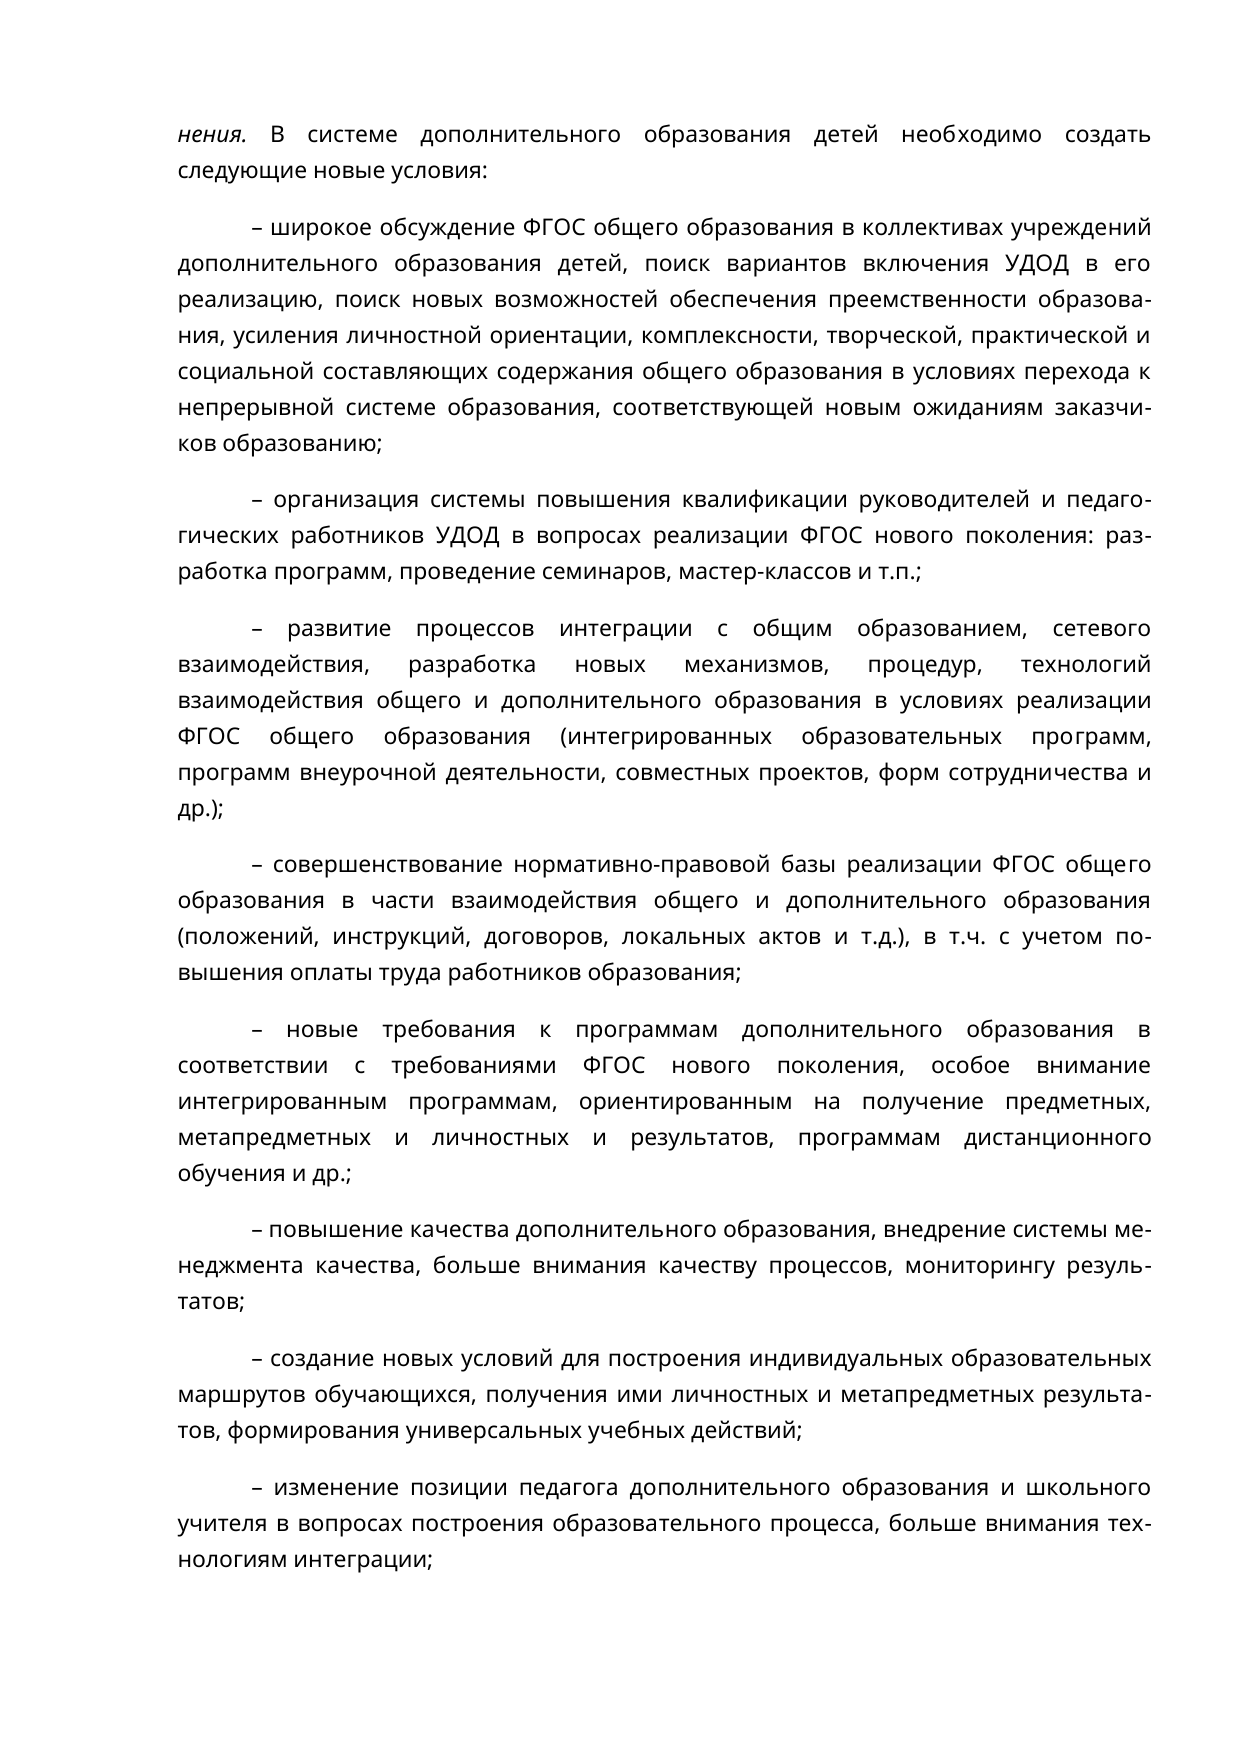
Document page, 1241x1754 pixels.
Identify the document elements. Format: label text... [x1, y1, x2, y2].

text – широкое обсуждение ФГОС общего образования в коллективах учреждений дополнительного образования детей, поиск вариантов включения УДОД в его реализацию, поиск новых возможностей обеспечения преемственности образования, усиления личностной ориентации, комплексности, творческой, практической и социальной составляющих содержания общего образования в условиях перехода к непрерывной системе образования, соответствующей новым ожиданиям заказчиков образованию; [177, 211, 1152, 458]
text – изменение позиции педагога дополнительного образования и школьного учителя в вопросах построения образовательного процесса, больше внимания технологиям интеграции; [177, 1471, 1152, 1574]
text – повышение качества дополнительного образования, внедрение системы менеджмента качества, больше внимания качеству процессов, мониторингу результатов; [177, 1213, 1152, 1317]
text – организация системы повышения квалификации руководителей и педагогических работников УДОД в вопросах реализации ФГОС нового поколения: разработка программ, проведение семинаров, мастер-классов и т.п.; [177, 483, 1152, 586]
text – развитие процессов интеграции с общим образованием, сетевого взаимодействия, разработка новых механизмов, процедур, технологий взаимодействия общего и дополнительного образования в условиях реализации ФГОС общего образования (интегрированных образовательных программ, программ внеурочной деятельности, совместных проектов, форм сотрудничества и др.); [177, 612, 1152, 823]
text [177, 118, 1152, 185]
text – создание новых условий для построения индивидуальных образовательных маршрутов обучающихся, получения ими личностных и метапредметных результатов, формирования универсальных учебных действий; [177, 1342, 1152, 1445]
text – совершенствование нормативно-правовой базы реализации ФГОС общего образования в части взаимодействия общего и дополнительного образования (положений, инструкций, договоров, локальных актов и т.д.), в т.ч. с учетом повышения оплаты труда работников образования; [177, 848, 1152, 987]
text – новые требования к программам дополнительного образования в соответствии с требованиями ФГОС нового поколения, особое внимание интегрированным программам, ориентированным на получение предметных, метапредметных и личностных и результатов, программам дистанционного обучения и др.; [177, 1013, 1152, 1188]
